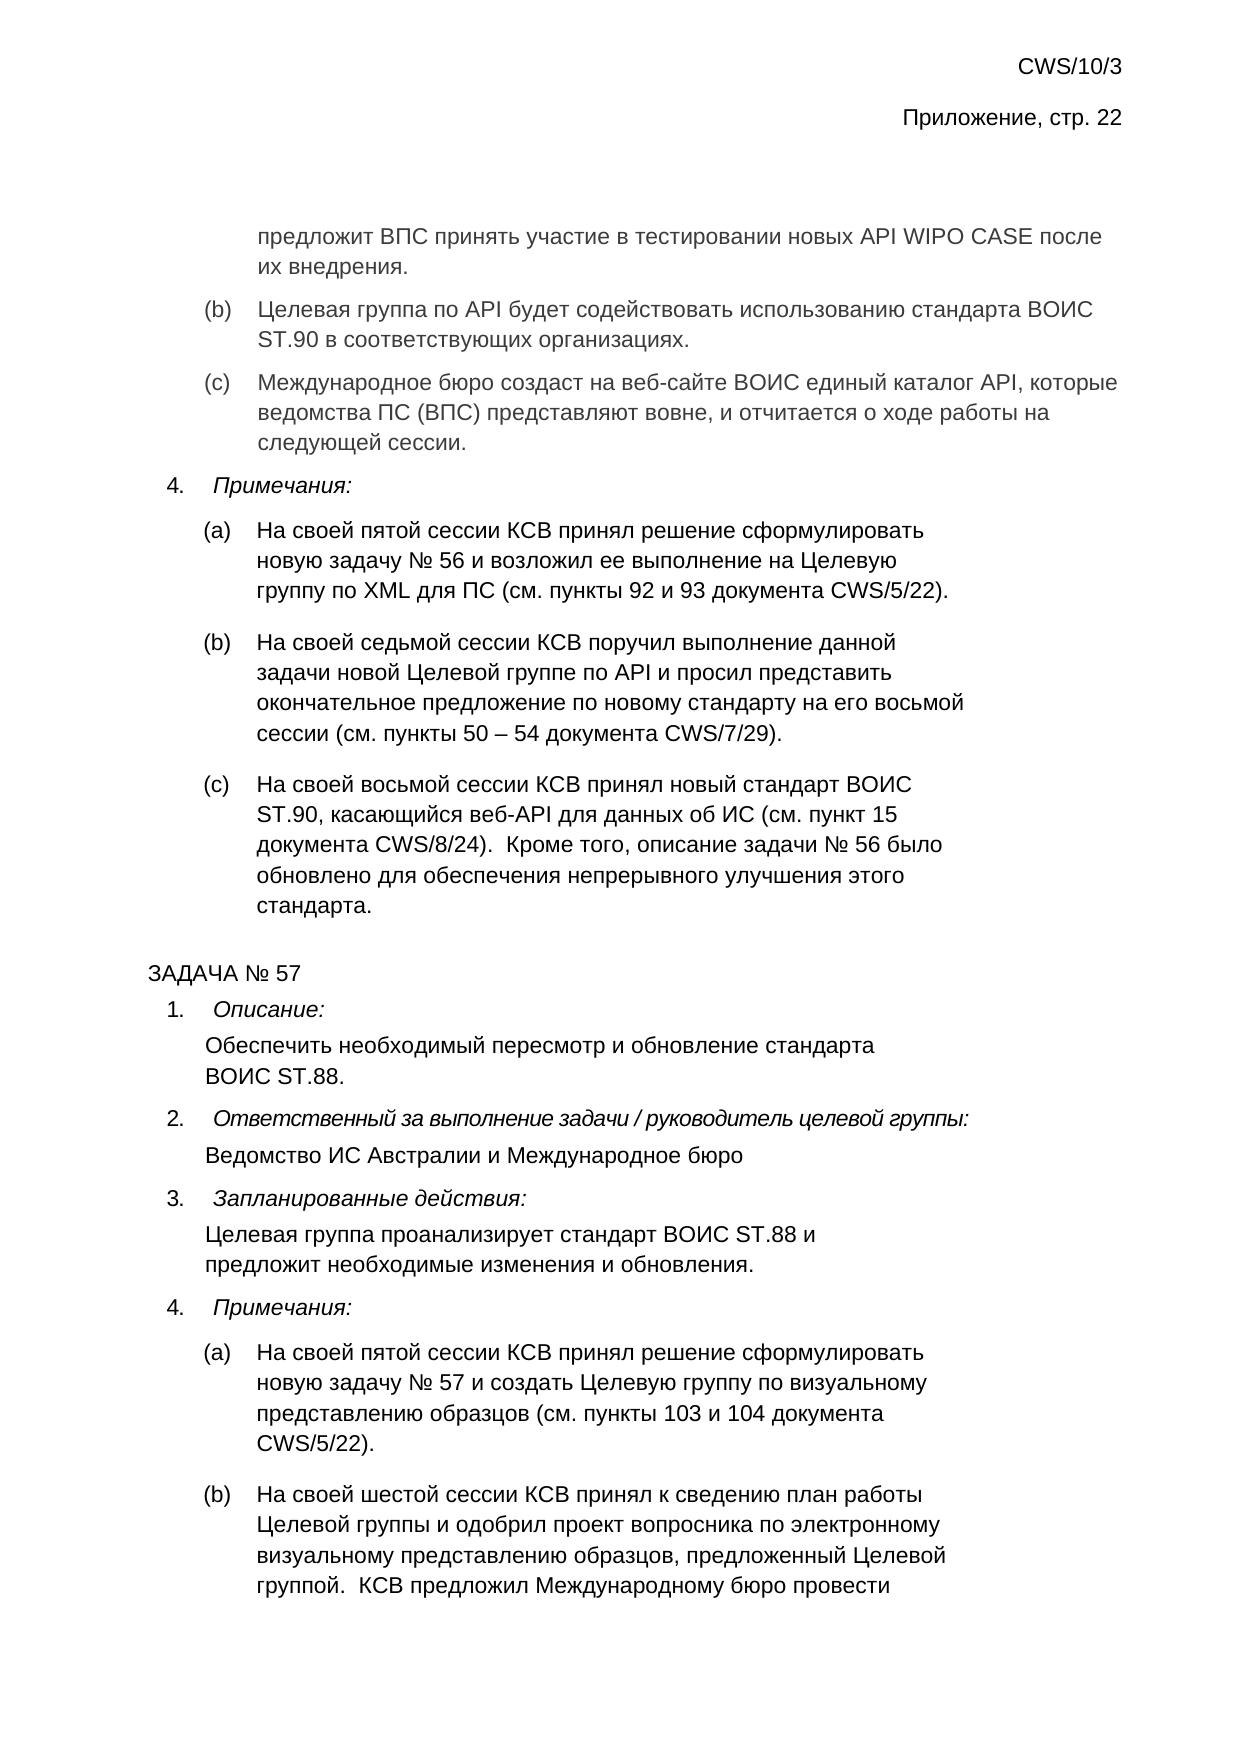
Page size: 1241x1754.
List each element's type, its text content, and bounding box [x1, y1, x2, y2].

subtitle Примечания: [166, 1294, 1122, 1320]
text Обеспечить необходимый пересмотр и обновление стандарта ВОИС ST.88. [205, 1032, 936, 1089]
text Ведомство ИС Австралии и Международное бюро [205, 1142, 936, 1168]
list Международное бюро создаст на веб-сайте ВОИС единый каталог API, которые ведомства ПС (ВПС) представляют вовне, и отчитается о ходе работы на следующей сессии. [204, 369, 1122, 456]
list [204, 223, 1122, 279]
list На своей пятой сессии КСВ принял решение сформулировать новую задачу № 57 и создать Целевую группу по визуальному представлению образцов (см. пункты 103 и 104 документа CWS/5/22). [203, 1339, 968, 1456]
list Целевая группа по API будет содействовать использованию стандарта ВОИС ST.90 в соответствующих организациях. [204, 296, 1122, 352]
list На своей восьмой сессии КСВ принял новый стандарт ВОИС ST.90, касающийся веб-API для данных об ИС (см. пункт 15 документа CWS/8/24). Кроме того, описание задачи № 56 было обновлено для обеспечения непрерывного улучшения этого стандарта. [203, 771, 968, 918]
list На своей пятой сессии КСВ принял решение сформулировать новую задачу № 56 и возложил ее выполнение на Целевую группу по XML для ПС (см. пункты 92 и 93 документа CWS/5/22). [203, 517, 968, 604]
subtitle Запланированные действия: [166, 1184, 1122, 1211]
subtitle Ответственный за выполнение задачи / руководитель целевой группы: [166, 1105, 1122, 1132]
subtitle Описание: [166, 996, 1122, 1022]
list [203, 1481, 968, 1598]
subtitle ЗАДАЧА № 57 [148, 959, 1122, 986]
subtitle Примечания: [166, 472, 1122, 498]
text Целевая группа проанализирует стандарт ВОИС ST.88 и предложит необходимые изменения и обновления. [205, 1221, 936, 1278]
list На своей седьмой сессии КСВ поручил выполнение данной задачи новой Целевой группе по API и просил представить окончательное предложение по новому стандарту на его восьмой сессии (см. пункты 50 – 54 документа CWS/7/29). [203, 629, 968, 746]
